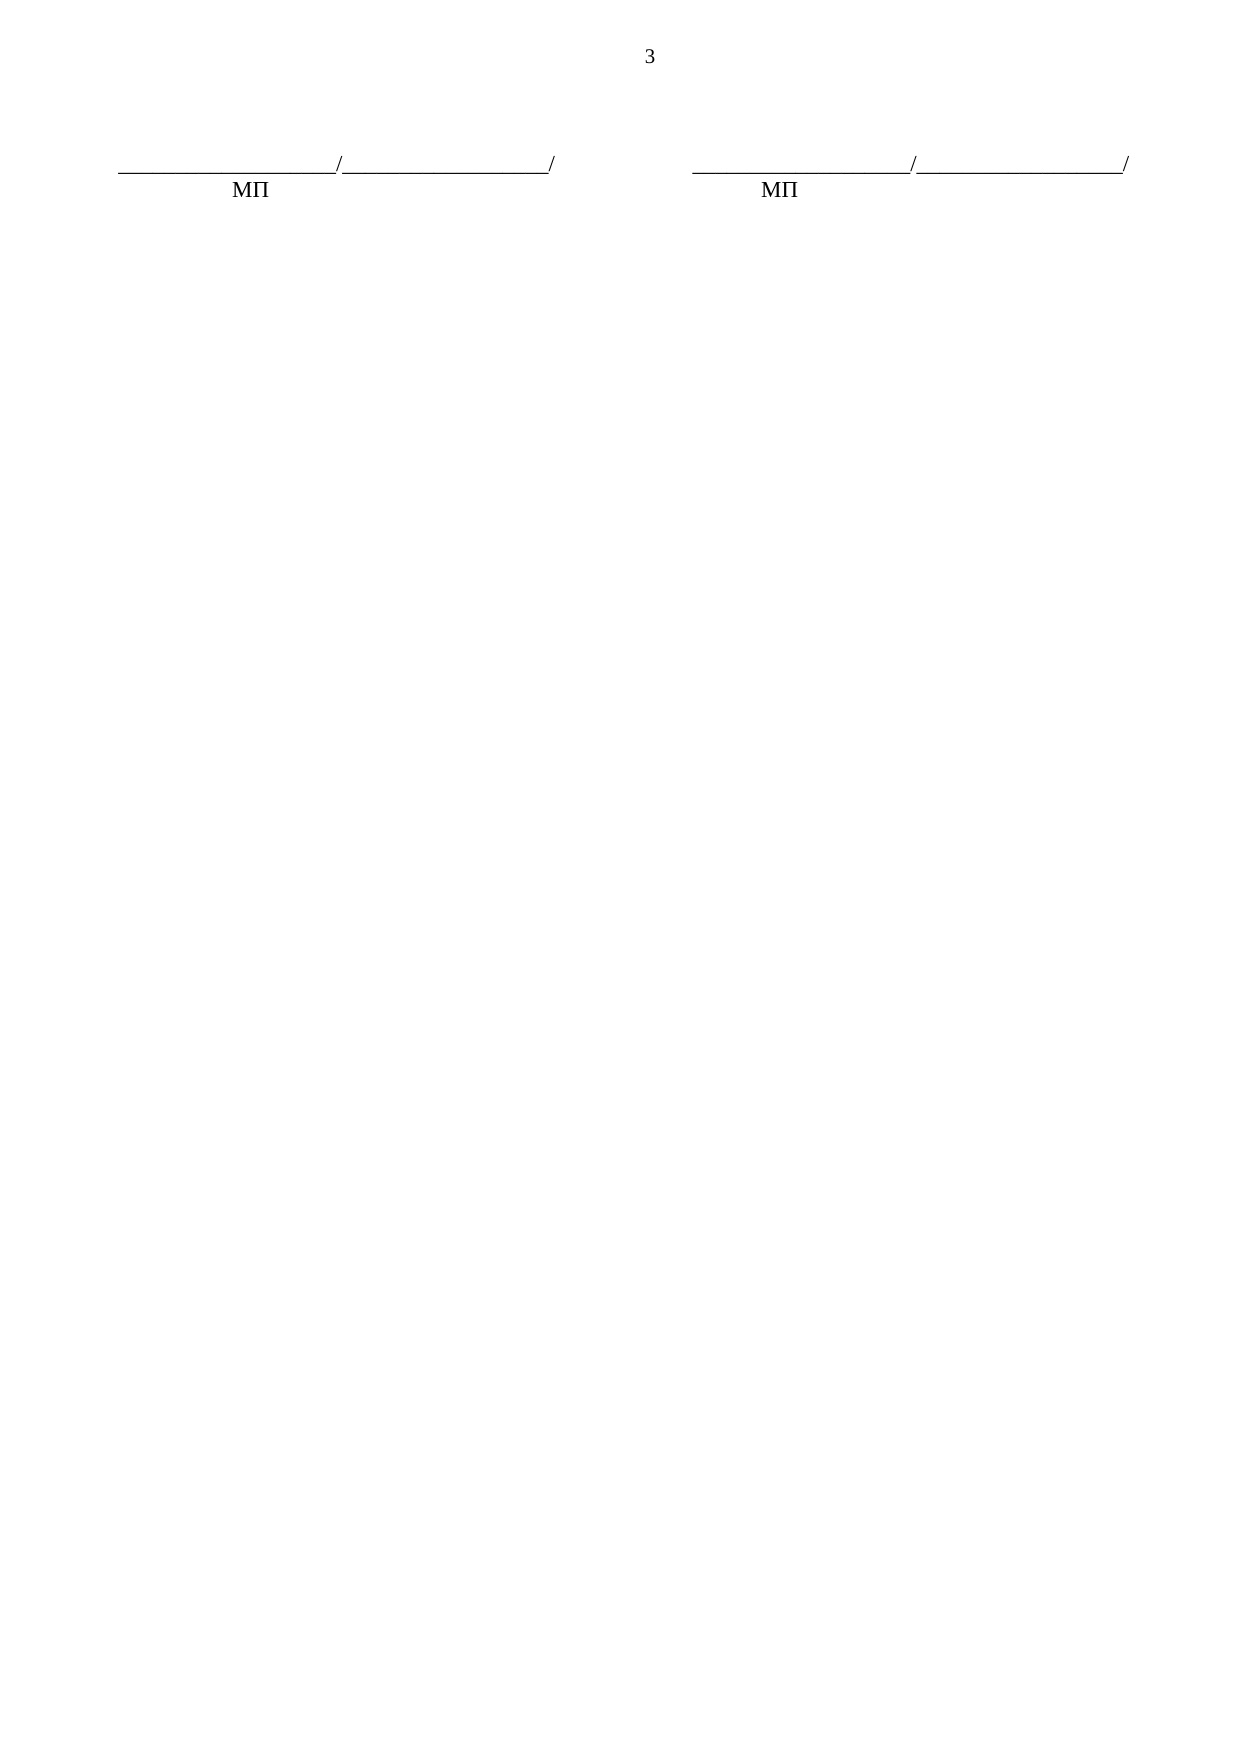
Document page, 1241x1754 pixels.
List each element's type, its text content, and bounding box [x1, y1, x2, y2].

text ___________________/__________________/ ___________________/__________________/ [118, 150, 1178, 176]
text МП МП [118, 176, 1178, 203]
